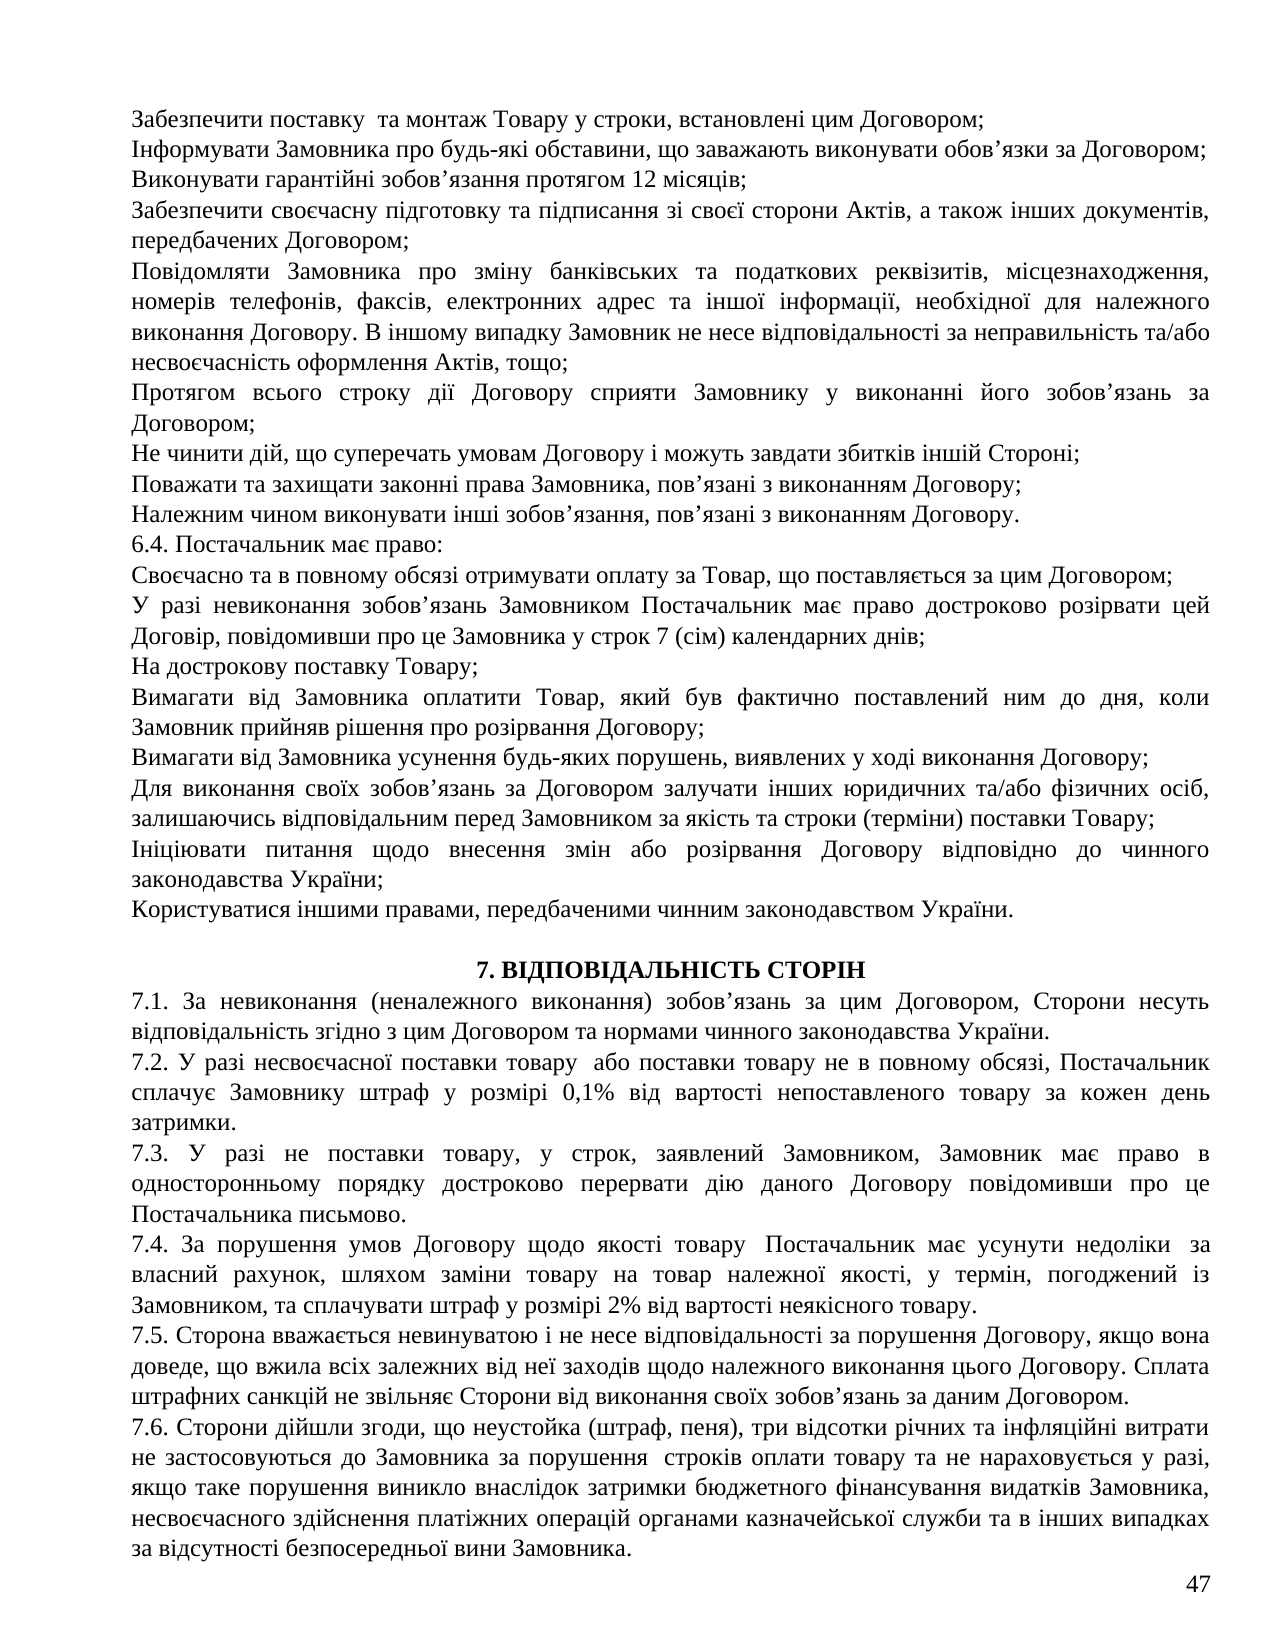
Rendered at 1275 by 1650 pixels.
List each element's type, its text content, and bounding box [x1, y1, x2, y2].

text Виконувати гарантійні зобов’язання протягом 12 місяців; [131, 164, 1211, 193]
text Протягом всього строку дії Договору сприяти Замовнику у виконанні його зобов’язань за Договором; [131, 377, 1211, 437]
text Ініціювати питання щодо внесення змін або розірвання Договору відповідно до чинного законодавства України; [131, 834, 1211, 893]
text Інформувати Замовника про будь-які обставини, що заважають виконувати обов’язки за Договором; [131, 134, 1211, 163]
text 7.2. У разі несвоєчасної поставки товару або поставки товару не в повному обсязі, Постачальник сплачує Замовнику штраф у розмірі 0,1% від вартості непоставленого товару за кожен день затримки. [131, 1047, 1211, 1136]
text 7.4. За порушення умов Договору щодо якості товару Постачальник має усунути недоліки за власний рахунок, шляхом заміни товару на товар належної якості, у термін, погоджений із Замовником, та сплачувати штраф у розмірі 2% від вартості неякісного товару. [131, 1229, 1211, 1319]
text Поважати та захищати законні права Замовника, пов’язані з виконанням Договору; [131, 469, 1211, 497]
text У разі невиконання зобов’язань Замовником Постачальник має право достроково розірвати цей Договір, повідомивши про це Замовника у строк 7 (сім) календарних днів; [131, 590, 1211, 649]
text Для виконання своїх зобов’язань за Договором залучати інших юридичних та/або фізичних осіб, залишаючись відповідальним перед Замовником за якість та строки (терміни) поставки Товару; [131, 773, 1211, 832]
text На дострокову поставку Товару; [131, 651, 1211, 680]
text Не чинити дій, що суперечать умовам Договору і можуть завдати збитків іншій Стороні; [131, 438, 1211, 467]
text Належним чином виконувати інші зобов’язання, пов’язані з виконанням Договору. [131, 499, 1211, 528]
text Вимагати від Замовника усунення будь-яких порушень, виявлених у ході виконання Договору; [131, 742, 1211, 771]
text Забезпечити своєчасну підготовку та підписання зі своєї сторони Актів, а також інших документів, передбачених Договором; [131, 195, 1211, 254]
text 6.4. Постачальник має право: [131, 529, 1211, 558]
text Користуватися іншими правами, передбаченими чинним законодавством України. [131, 894, 1211, 923]
text 7. ВІДПОВІДАЛЬНІСТЬ СТОРІН [131, 955, 1211, 984]
text 7.5. Сторона вважається невинуватою і не несе відповідальності за порушення Договору, якщо вона доведе, що вжила всіх залежних від неї заходів щодо належного виконання цього Договору. Сплата штрафних санкцій не звільняє Сторони від виконання своїх зобов’язань за даним Договором. [131, 1320, 1211, 1410]
text Повідомляти Замовника про зміну банківських та податкових реквізитів, місцезнаходження, номерів телефонів, факсів, електронних адрес та іншої інформації, необхідної для належного виконання Договору. В іншому випадку Замовник не несе відповідальності за неправильність та/або несвоєчасність оформлення Актів, тощо; [131, 256, 1211, 376]
text Вимагати від Замовника оплатити Товар, який був фактично поставлений ним до дня, коли Замовник прийняв рішення про розірвання Договору; [131, 682, 1211, 741]
text Своєчасно та в повному обсязі отримувати оплату за Товар, що поставляється за цим Договором; [131, 560, 1211, 589]
text Забезпечити поставку та монтаж Товару у строки, встановлені цим Договором; [131, 104, 1211, 132]
text 7.1. За невиконання (неналежного виконання) зобов’язань за цим Договором, Сторони несуть відповідальність згідно з цим Договором та нормами чинного законодавства України. [131, 986, 1211, 1045]
text 7.3. У разі не поставки товару, у строк, заявлений Замовником, Замовник має право в односторонньому порядку достроково перервати дію даного Договору повідомивши про це Постачальника письмово. [131, 1138, 1211, 1227]
text 7.6. Сторони дійшли згоди, що неустойка (штраф, пеня), три відсотки річних та інфляційні витрати не застосовуються до Замовника за порушення строків оплати товару та не нараховується у разі, якщо таке порушення виникло внаслідок затримки бюджетного фінансування видатків Замовника, несвоєчасного здійснення платіжних операцій органами казначейської служби та в інших випадках за відсутності безпосередньої вини Замовника. [131, 1412, 1211, 1562]
